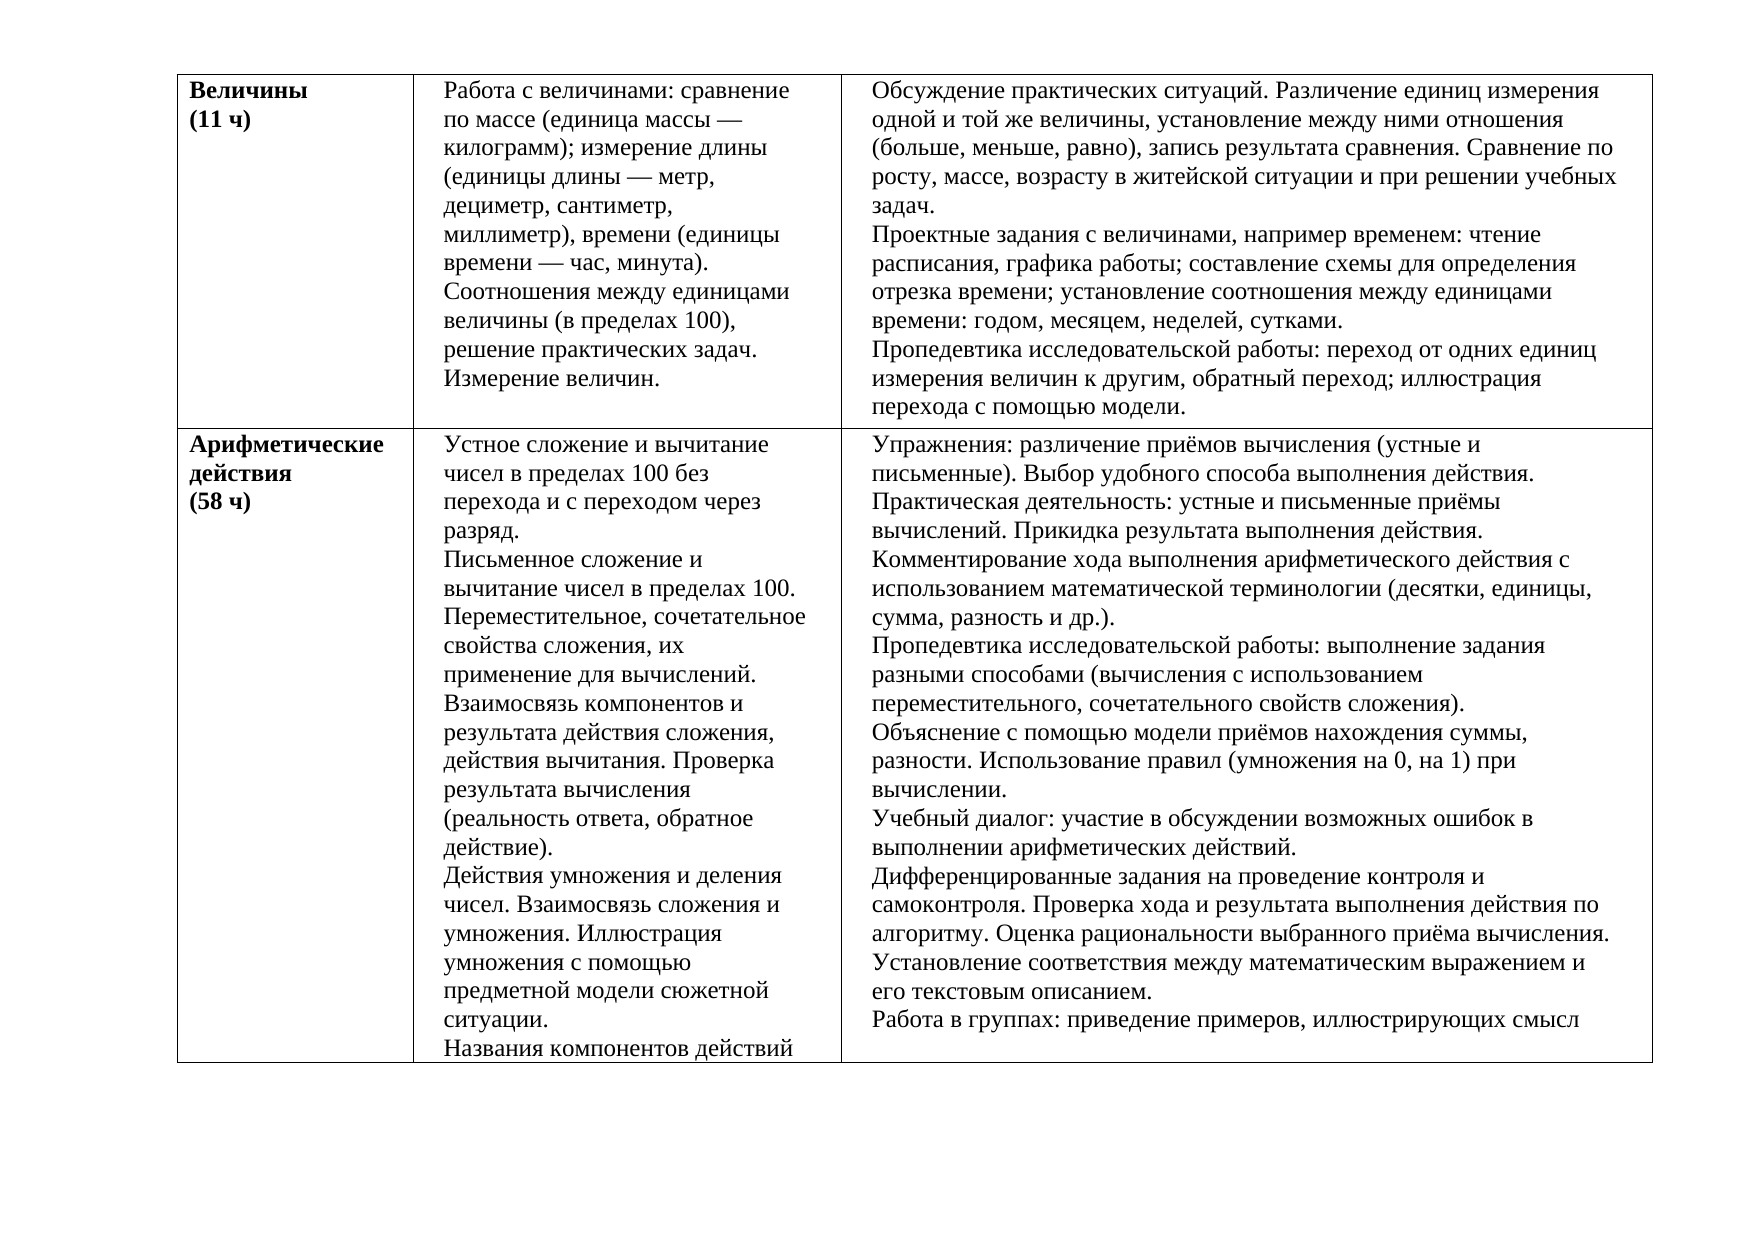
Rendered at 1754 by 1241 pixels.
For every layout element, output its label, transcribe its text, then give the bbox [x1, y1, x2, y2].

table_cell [178, 429, 413, 1062]
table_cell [842, 429, 1652, 1062]
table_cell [414, 429, 841, 1062]
table_cell Величины (11 ч) [178, 75, 413, 428]
table_cell Работа с величинами: сравнение по массе (единица массы — килограмм); измерение длины (единицы длины — метр, дециметр, сантиметр, миллиметр), времени (единицы времени — час, минута). Соотношения между единицами величины (в пределах 100), решение практических задач. Измерение величин. [414, 75, 841, 428]
table_cell Обсуждение практических ситуаций. Различение единиц измерения одной и той же величины, установление между ними отношения (больше, меньше, равно), запись результата сравнения. Сравнение по росту, массе, возрасту в житейской ситуации и при решении учебных задач. Проектные задания с величинами, например временем: чтение расписания, графика работы; составление схемы для определения отрезка времени; установление соотношения между единицами времени: годом, месяцем, неделей, сутками. Пропедевтика исследовательской работы: переход от одних единиц измерения величин к другим, обратный переход; иллюстрация перехода с помощью модели. [842, 75, 1652, 428]
